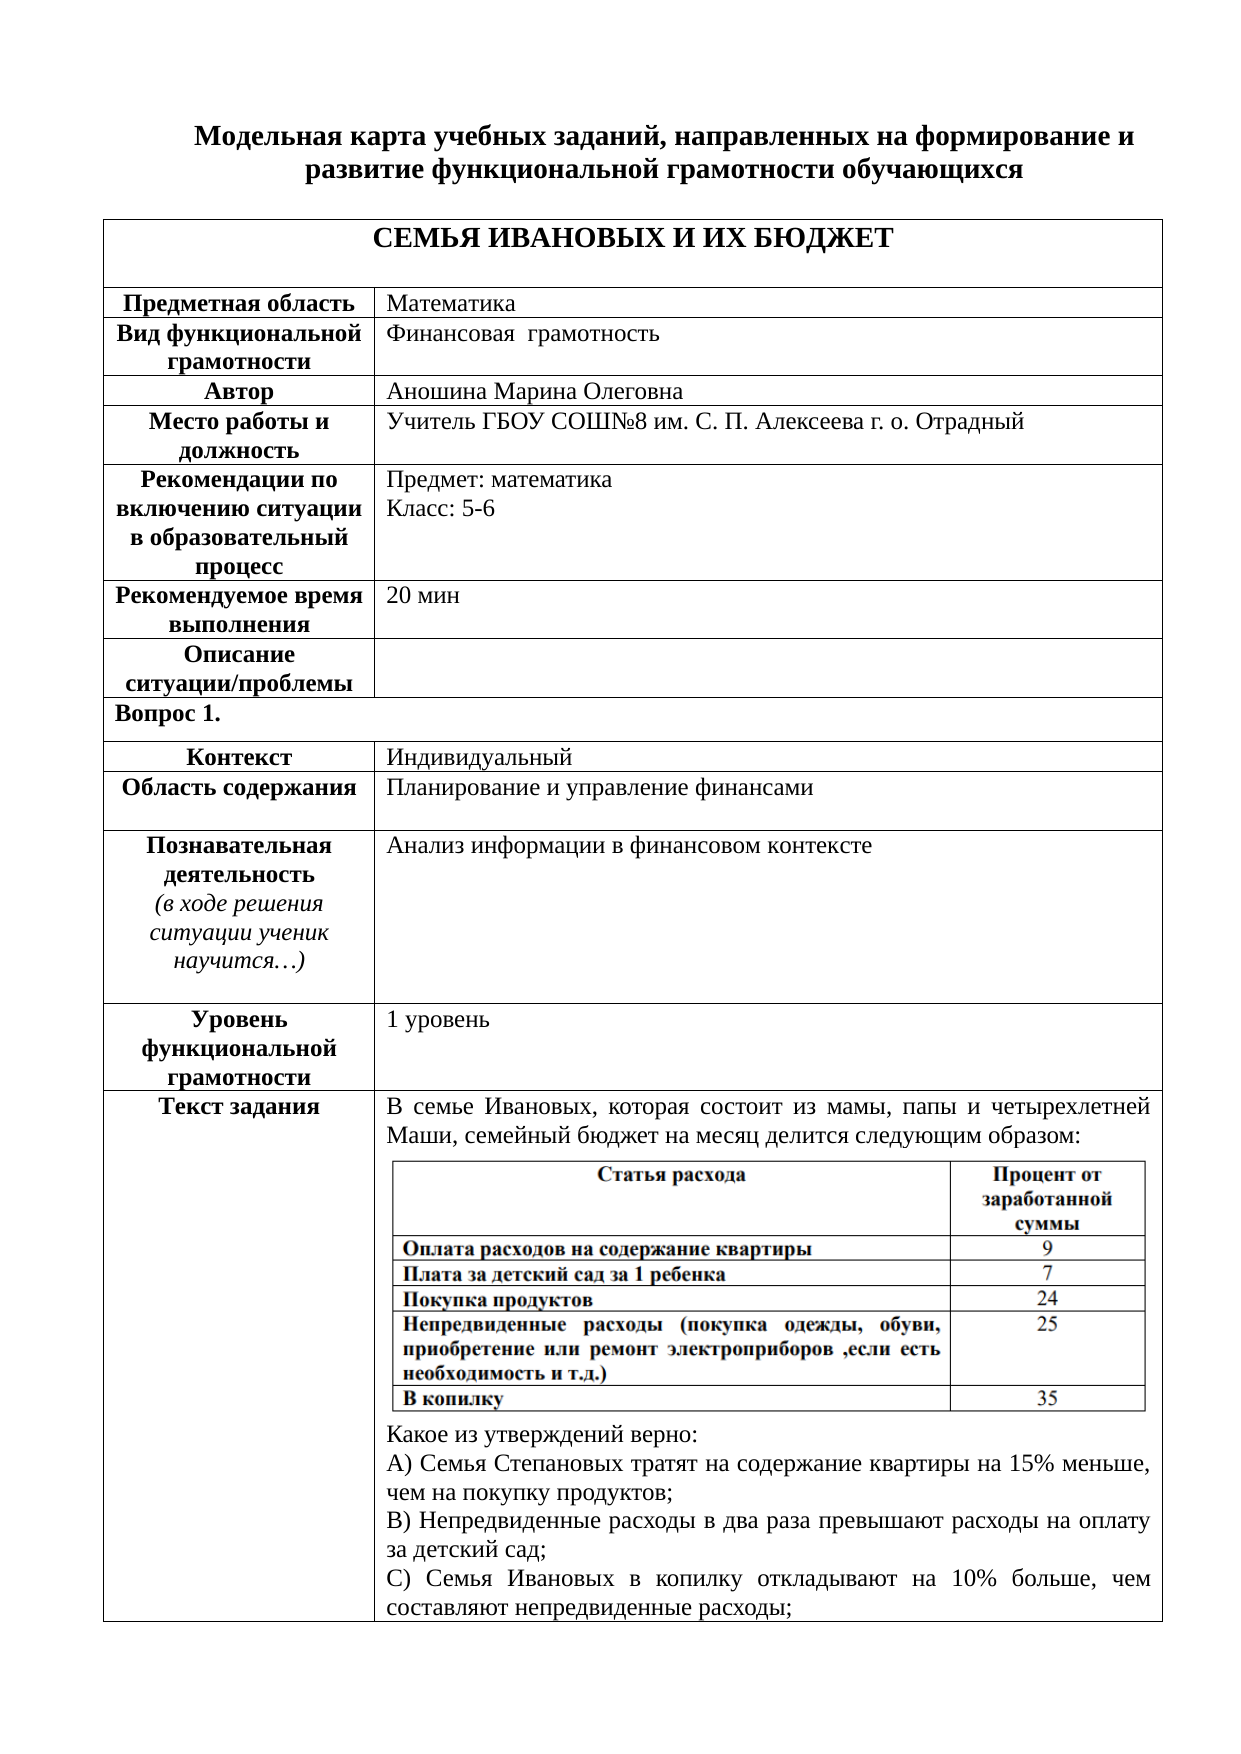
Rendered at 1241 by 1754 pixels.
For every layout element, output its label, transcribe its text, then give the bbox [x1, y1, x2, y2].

text Модельная карта учебных заданий, направленных на формирование и развитие функциональной грамотности обучающихся [177, 118, 1152, 185]
table_cell Математика [375, 288, 1162, 317]
table_cell Финансовая грамотность [375, 318, 1162, 375]
table_cell Текст задания [104, 1091, 374, 1621]
table_cell Планирование и управление финансами [375, 772, 1162, 829]
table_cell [375, 1091, 1162, 1621]
table_cell Предметная область [104, 288, 374, 317]
table_cell Вопрос 1. [104, 698, 1162, 741]
table_header СЕМЬЯ ИВАНОВЫХ И ИХ БЮДЖЕТ [104, 220, 1162, 287]
table_cell Анализ информации в финансовом контексте [375, 831, 1162, 1003]
table_cell Рекомендации по включению ситуации в образовательный процесс [104, 465, 374, 579]
table_cell Место работы и должность [104, 406, 374, 463]
table_cell Познавательная деятельность (в ходе решения ситуации ученик научится…) [104, 831, 374, 1003]
table_cell Предмет: математика Класс: 5-6 [375, 465, 1162, 579]
table_cell Индивидуальный [375, 742, 1162, 771]
table_cell 20 мин [375, 581, 1162, 638]
table_cell [375, 639, 1162, 697]
table_cell 1 уровень [375, 1004, 1162, 1090]
table_cell Уровень функциональной грамотности [104, 1004, 374, 1090]
table_cell Описание ситуации/проблемы [104, 639, 374, 697]
table_cell Контекст [104, 742, 374, 771]
table_cell Вид функциональной грамотности [104, 318, 374, 375]
table_cell Учитель ГБОУ СОШ№8 им. С. П. Алексеева г. о. Отрадный [375, 406, 1162, 463]
table_cell Аношина Марина Олеговна [375, 376, 1162, 405]
table_cell Автор [104, 376, 374, 405]
table_cell Область содержания [104, 772, 374, 829]
picture [386, 1148, 1152, 1420]
table_cell Рекомендуемое время выполнения [104, 581, 374, 638]
